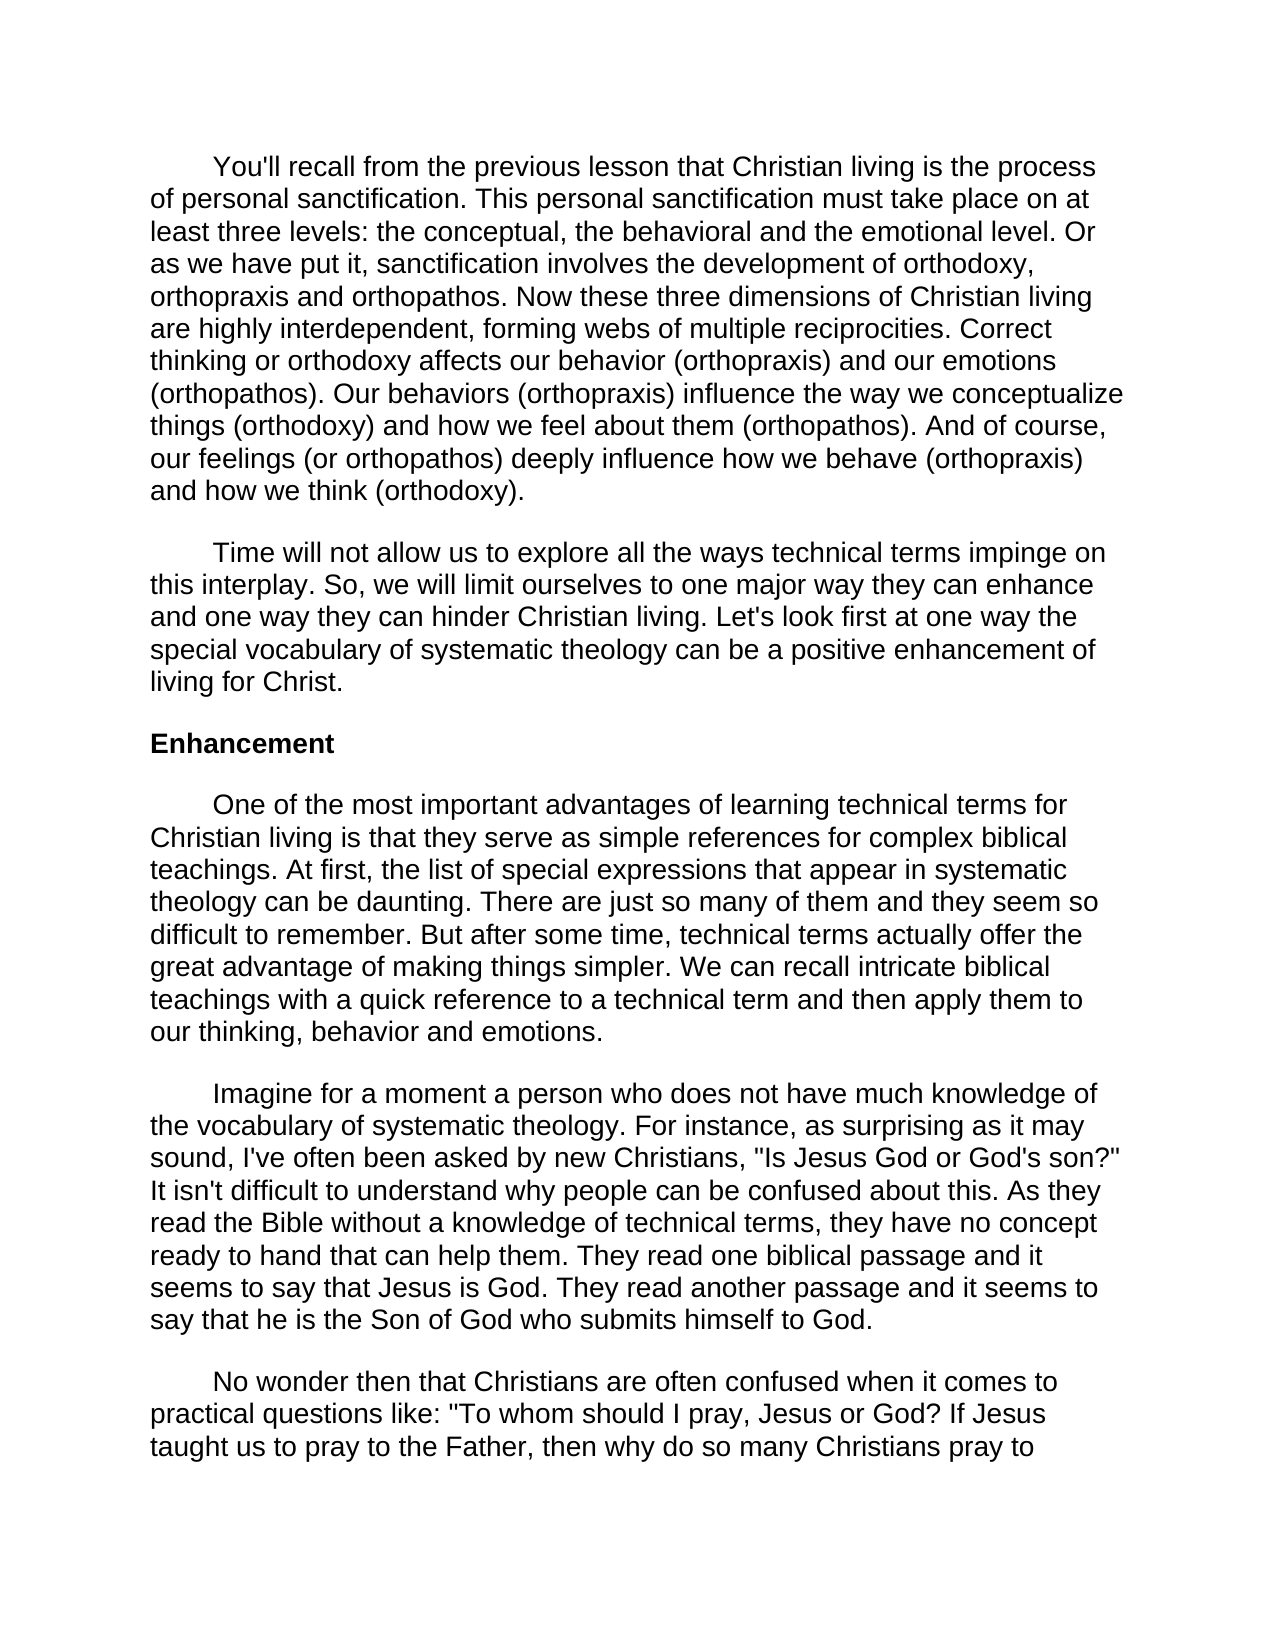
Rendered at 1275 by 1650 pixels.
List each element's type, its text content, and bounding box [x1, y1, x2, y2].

text You'll recall from the previous lesson that Christian living is the process of personal sanctification. This personal sanctification must take place on at least three levels: the conceptual, the behavioral and the emotional level. Or as we have put it, sanctification involves the development of orthodoxy, orthopraxis and orthopathos. Now these three dimensions of Christian living are highly interdependent, forming webs of multiple reciprocities. Correct thinking or orthodoxy affects our behavior (orthopraxis) and our emotions (orthopathos). Our behaviors (orthopraxis) influence the way we conceptualize things (orthodoxy) and how we feel about them (orthopathos). And of course, our feelings (or orthopathos) deeply influence how we behave (orthopraxis) and how we think (orthodoxy). [150, 150, 1125, 506]
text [150, 1365, 1125, 1462]
text Imagine for a moment a person who does not have much knowledge of the vocabulary of systematic theology. For instance, as surprising as it may sound, I've often been asked by new Christians, "Is Jesus God or God's son?" It isn't difficult to understand why people can be confused about this. As they read the Bible without a knowledge of technical terms, they have no concept ready to hand that can help them. They read one biblical passage and it seems to say that Jesus is God. They read another passage and it seems to say that he is the Son of God who submits himself to God. [150, 1077, 1125, 1336]
text Time will not allow us to explore all the ways technical terms impinge on this interplay. So, we will limit ourselves to one major way they can enhance and one way they can hinder Christian living. Let's look first at one way the special vocabulary of systematic theology can be a positive enhancement of living for Christ. [150, 536, 1125, 697]
text One of the most important advantages of learning technical terms for Christian living is that they serve as simple references for complex biblical teachings. At first, the list of special expressions that appear in systematic theology can be daunting. There are just so many of them and they seem so difficult to remember. But after some time, technical terms actually offer the great advantage of making things simpler. We can recall intricate biblical teachings with a quick reference to a technical term and then apply them to our thinking, behavior and emotions. [150, 788, 1125, 1047]
text Enhancement [150, 727, 1125, 759]
